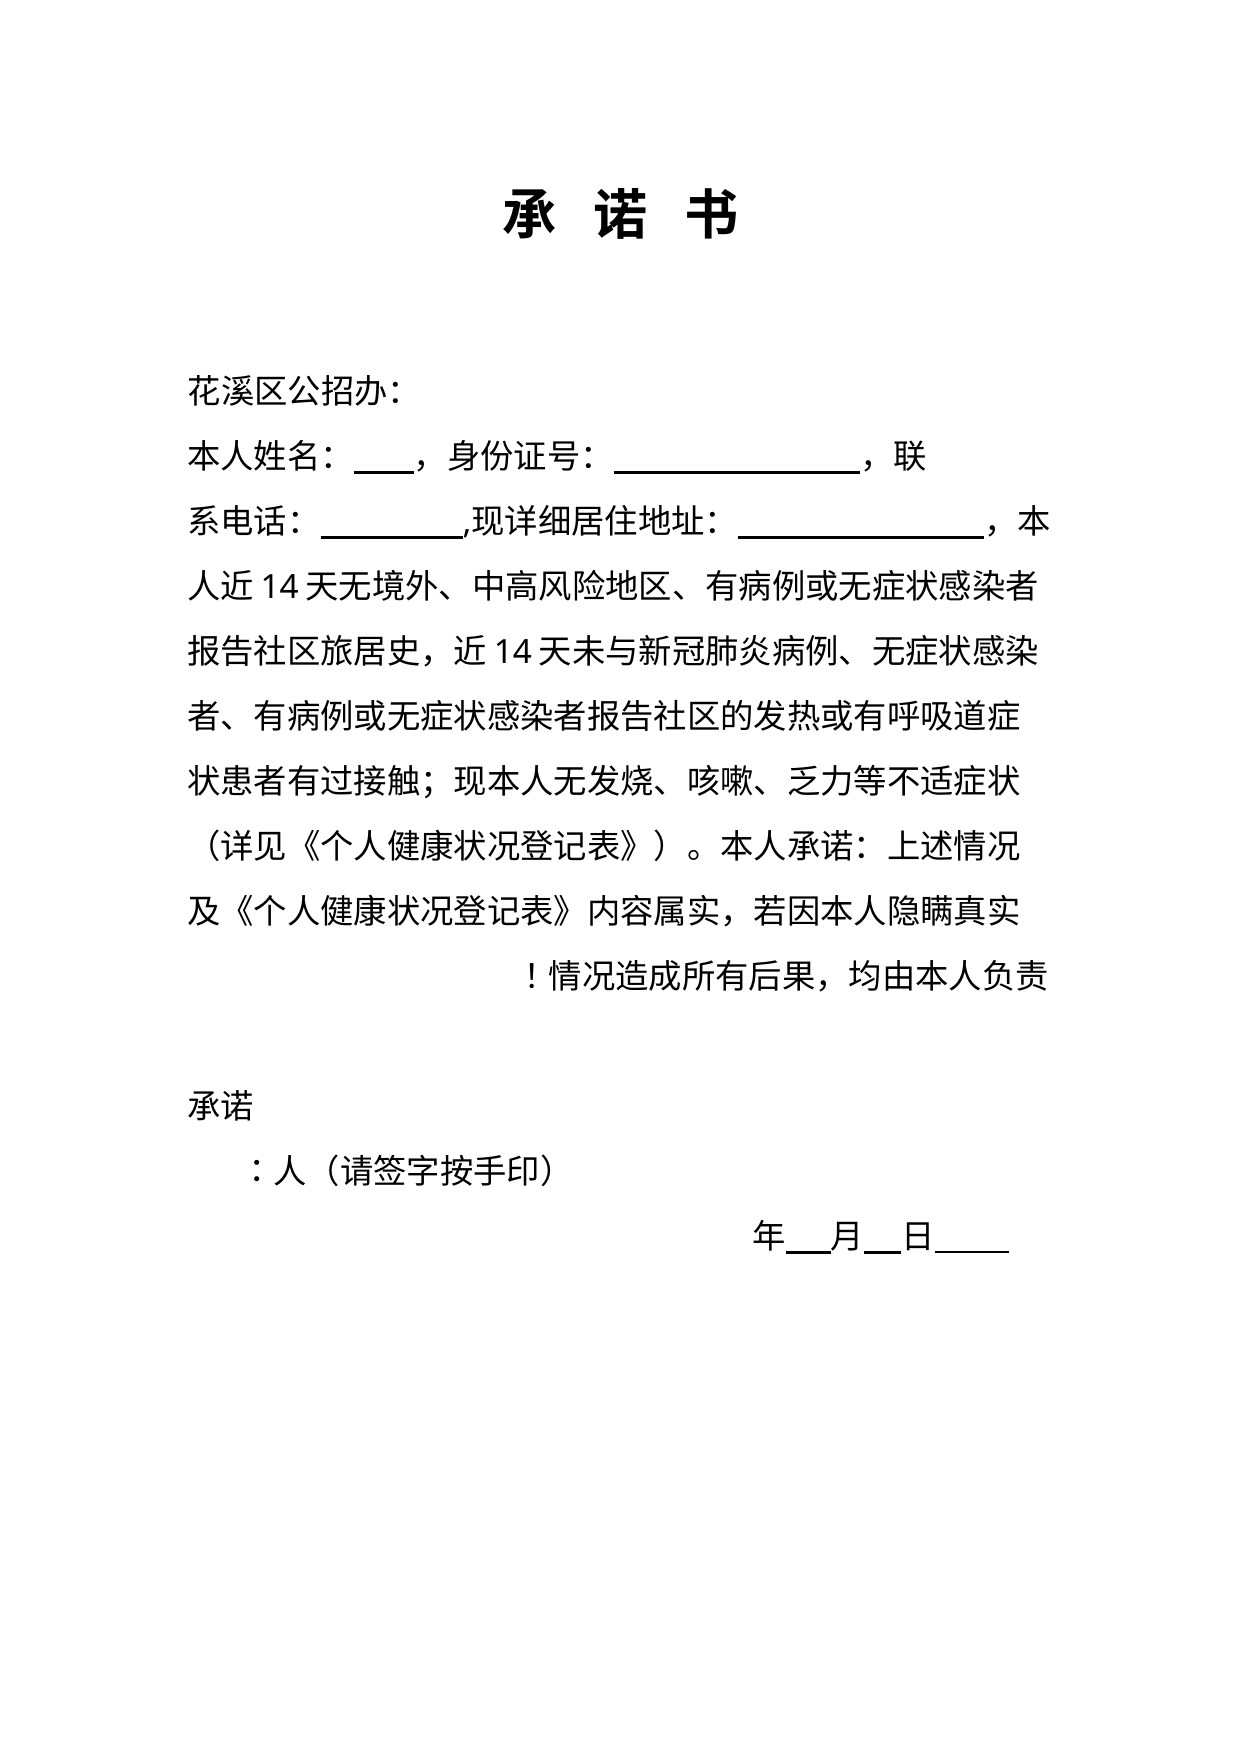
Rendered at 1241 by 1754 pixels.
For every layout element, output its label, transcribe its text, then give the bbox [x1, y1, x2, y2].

text 承 诺 书 [187, 162, 1053, 259]
text 承诺人（请签字按手印）： [187, 1072, 1053, 1202]
text 花溪区公招办： [187, 357, 1053, 422]
text 本人姓名： ，身份证号： ，联系电话： ,现详细居住地址： ，本人近14天无境外、中高风险地区、有病例或无症状感染者报告社区旅居史，近14天未与新冠肺炎病例、无症状感染者、有病例或无症状感染者报告社区的发热或有呼吸道症状患者有过接触；现本人无发烧、咳嗽、乏力等不适症状（详见《个人健康状况登记表》）。本人承诺：上述情况及《个人健康状况登记表》内容属实，若因本人隐瞒真实情况造成所有后果，均由本人负责！ [187, 422, 1053, 1007]
text 年 月 日 [187, 1202, 1053, 1267]
